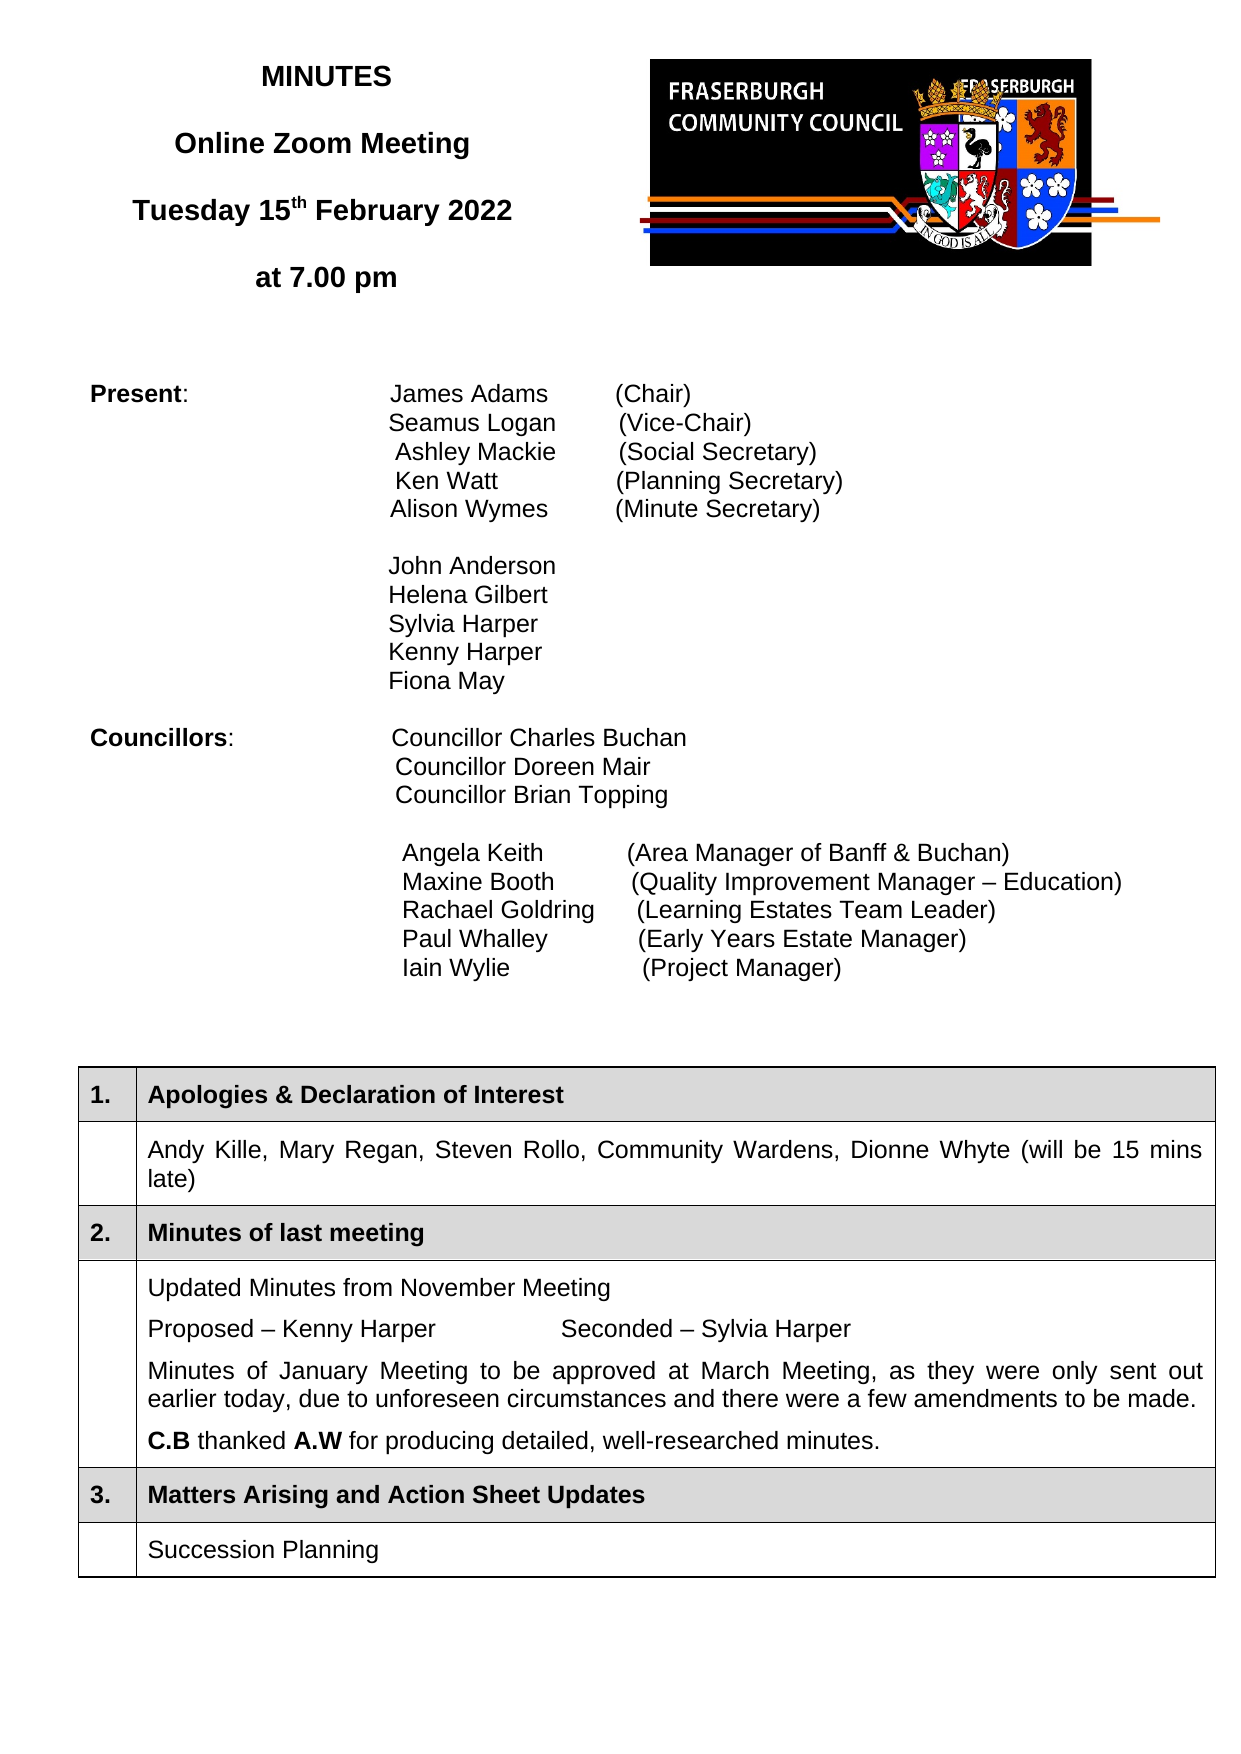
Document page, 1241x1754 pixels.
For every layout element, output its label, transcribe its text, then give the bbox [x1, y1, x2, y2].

table_header MINUTES Online Zoom Meeting Tuesday 15th February 2022 at 7.00 pm [79, 59, 566, 322]
picture [639, 59, 1161, 266]
table_cell Updated Minutes from November Meeting Proposed – Kenny Harper Seconded – Sylvia Harper Minutes of January Meeting to be approved at March Meeting, as they were only sent out earlier today, due to unforeseen circumstances and there were a few amendments to be made. C.B thanked A.W for producing detailed, well-researched minutes. [137, 1261, 1215, 1467]
table_cell [79, 1122, 136, 1205]
table_cell 2. [79, 1206, 136, 1259]
table_cell Andy Kille, Mary Regan, Steven Rollo, Community Wardens, Dionne Whyte (will be 15 mins late) [137, 1122, 1215, 1205]
table_cell Apologies & Declaration of Interest [137, 1068, 1215, 1121]
table_cell Matters Arising and Action Sheet Updates [137, 1468, 1215, 1522]
table_cell Minutes of last meeting [137, 1206, 1215, 1259]
table_cell 3. [79, 1468, 136, 1522]
table_cell 1. [79, 1068, 136, 1121]
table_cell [137, 1523, 1215, 1576]
table_cell [79, 1261, 136, 1467]
table_cell [79, 1523, 136, 1576]
table_cell Present: James Adams (Chair) Seamus Logan (Vice-Chair) Ashley Mackie (Social Secretary) Ken Watt (Planning Secretary) Alison Wymes (Minute Secretary) John Anderson Helena Gilbert Sylvia Harper Kenny Harper Fiona May Councillors: Councillor Charles Buchan Councillor Doreen Mair Councillor Brian Topping Angela Keith (Area Manager of Banff & Buchan) Maxine Booth (Quality Improvement Manager – Education) Rachael Goldring (Learning Estates Team Leader) Paul Whalley (Early Years Estate Manager) Iain Wylie (Project Manager) [79, 322, 1216, 1066]
table_header [566, 59, 1216, 322]
